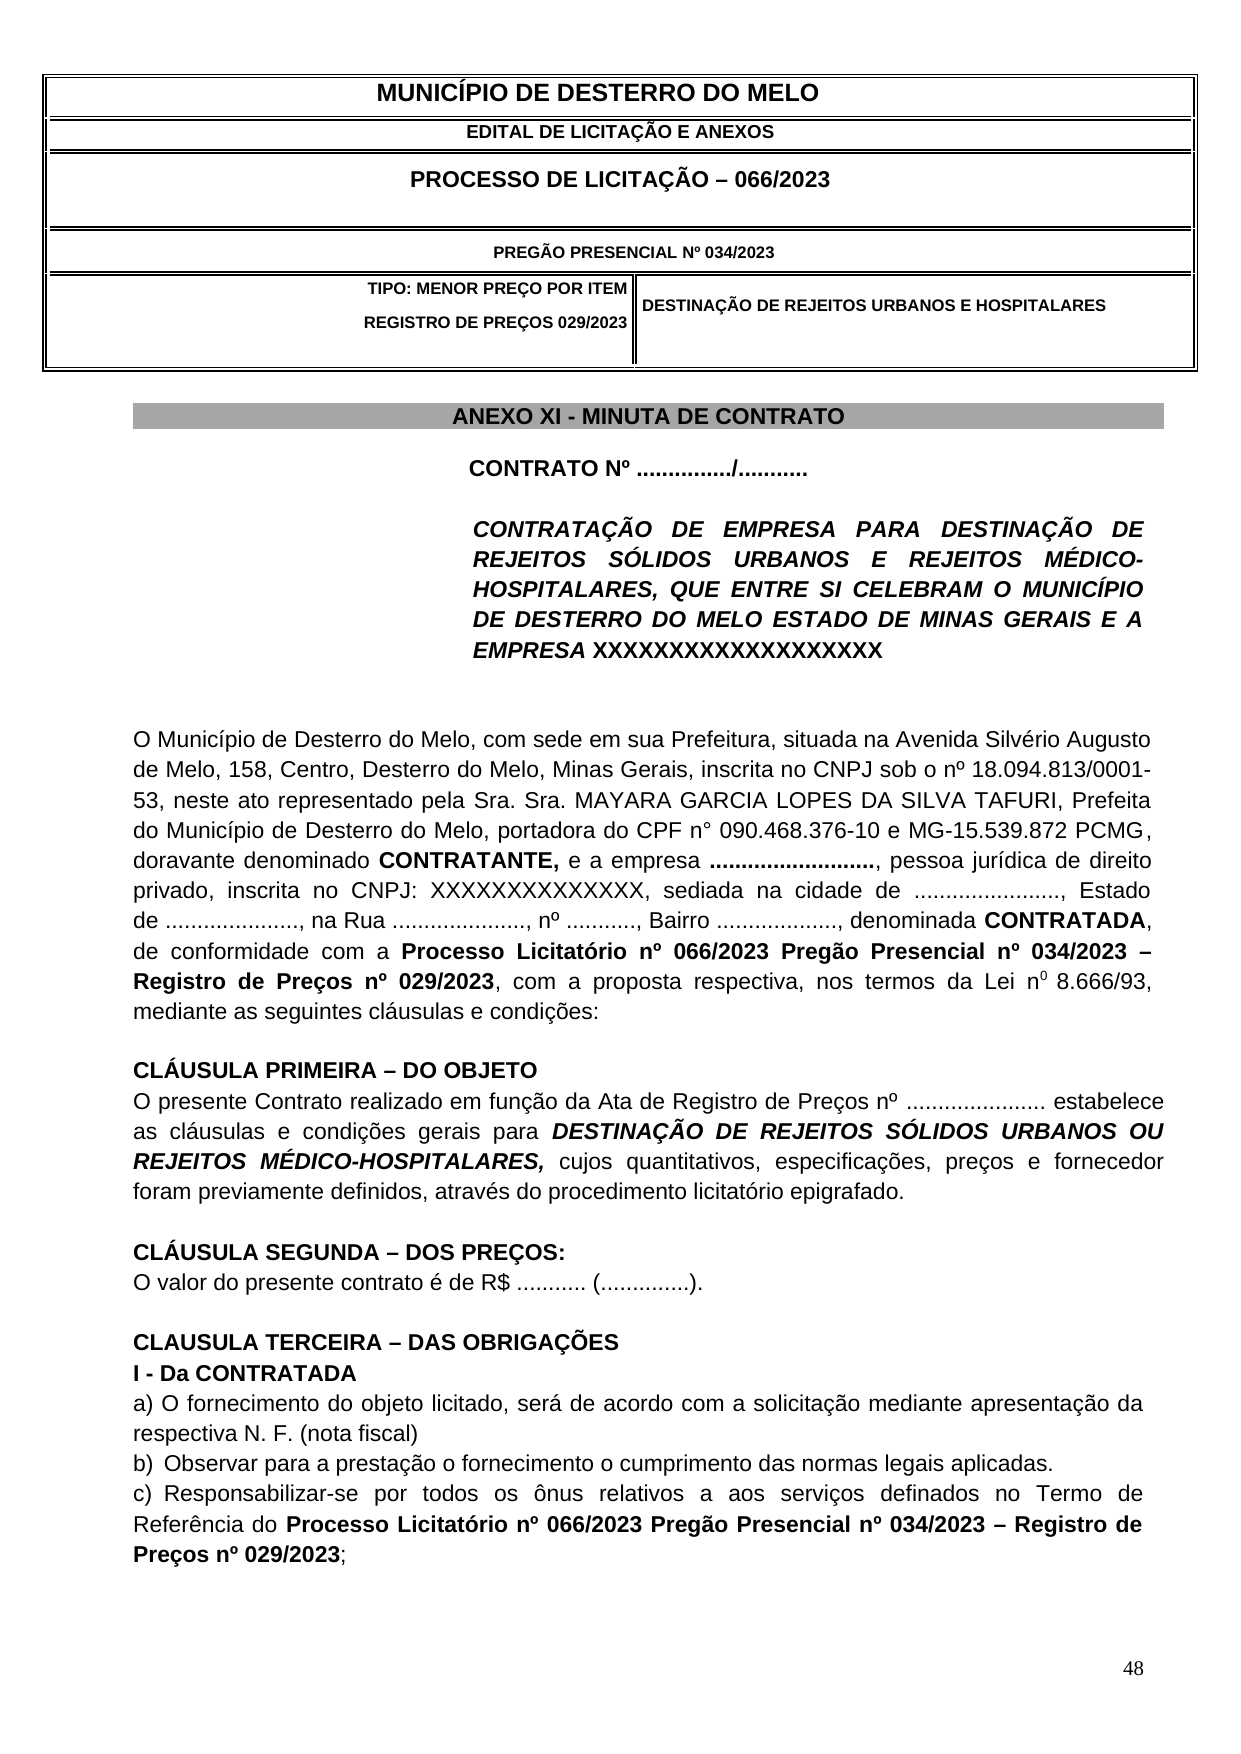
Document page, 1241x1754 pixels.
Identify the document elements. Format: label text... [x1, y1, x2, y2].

text c) Responsabilizar-se por todos os ônus relativos a aos serviços definados no Termo de Referência do Processo Licitatório nº 066/2023 Pregão Presencial nº 034/2023 – Registro de Preços nº 029/2023; [133, 1480, 1144, 1567]
text O Município de Desterro do Melo, com sede em sua Prefeitura, situada na Avenida Silvério Augusto de Melo, 158, Centro, Desterro do Melo, Minas Gerais, inscrita no CNPJ sob o nº 18.094.813/0001-53, neste ato representado pela Sra. Sra. MAYARA GARCIA LOPES DA SILVA TAFURI, Prefeita do Município de Desterro do Melo, portadora do CPF n° 090.468.376-10 e MG-15.539.872 PCMG, doravante denominado CONTRATANTE, e a empresa .........................., pessoa jurídica de direito privado, inscrita no CNPJ: XXXXXXXXXXXXXX, sediada na cidade de ......................., Estado de ....................., na Rua ....................., nº ..........., Bairro ..................., denominada CONTRATADA, de conformidade com a Processo Licitatório nº 066/2023 Pregão Presencial nº 034/2023 – Registro de Preços nº 029/2023, com a proposta respectiva, nos termos da Lei n0 8.666/93, mediante as seguintes cláusulas e condições: [133, 726, 1152, 1024]
text CONTRATAÇÃO DE EMPRESA PARA DESTINAÇÃO DE REJEITOS SÓLIDOS URBANOS E REJEITOS MÉDICO-HOSPITALARES, QUE ENTRE SI CELEBRAM O MUNICÍPIO DE DESTERRO DO MELO ESTADO DE MINAS GERAIS E A EMPRESA XXXXXXXXXXXXXXXXXXX [473, 516, 1144, 663]
text b) Observar para a prestação o fornecimento o cumprimento das normas legais aplicadas. [133, 1450, 1144, 1477]
text O valor do presente contrato é de R$ ........... (..............). [133, 1269, 1164, 1295]
text CLÁUSULA PRIMEIRA – DO OBJETO [133, 1057, 1164, 1084]
text I - Da CONTRATADA [133, 1359, 1144, 1386]
text ANEXO XI - MINUTA DE CONTRATO [133, 403, 1164, 429]
text CONTRATO Nº .............../........... [133, 455, 1144, 482]
text CLÁUSULA SEGUNDA – DOS PREÇOS: [133, 1239, 1144, 1265]
text O presente Contrato realizado em função da Ata de Registro de Preços nº ...................... estabelece as cláusulas e condições gerais para DESTINAÇÃO DE REJEITOS SÓLIDOS URBANOS OU REJEITOS MÉDICO-HOSPITALARES, cujos quantitativos, especificações, preços e fornecedor foram previamente definidos, através do procedimento licitatório epigrafado. [133, 1088, 1164, 1205]
text a) O fornecimento do objeto licitado, será de acordo com a solicitação mediante apresentação da respectiva N. F. (nota fiscal) [133, 1390, 1144, 1446]
text CLAUSULA TERCEIRA – DAS OBRIGAÇÕES [133, 1329, 1164, 1356]
